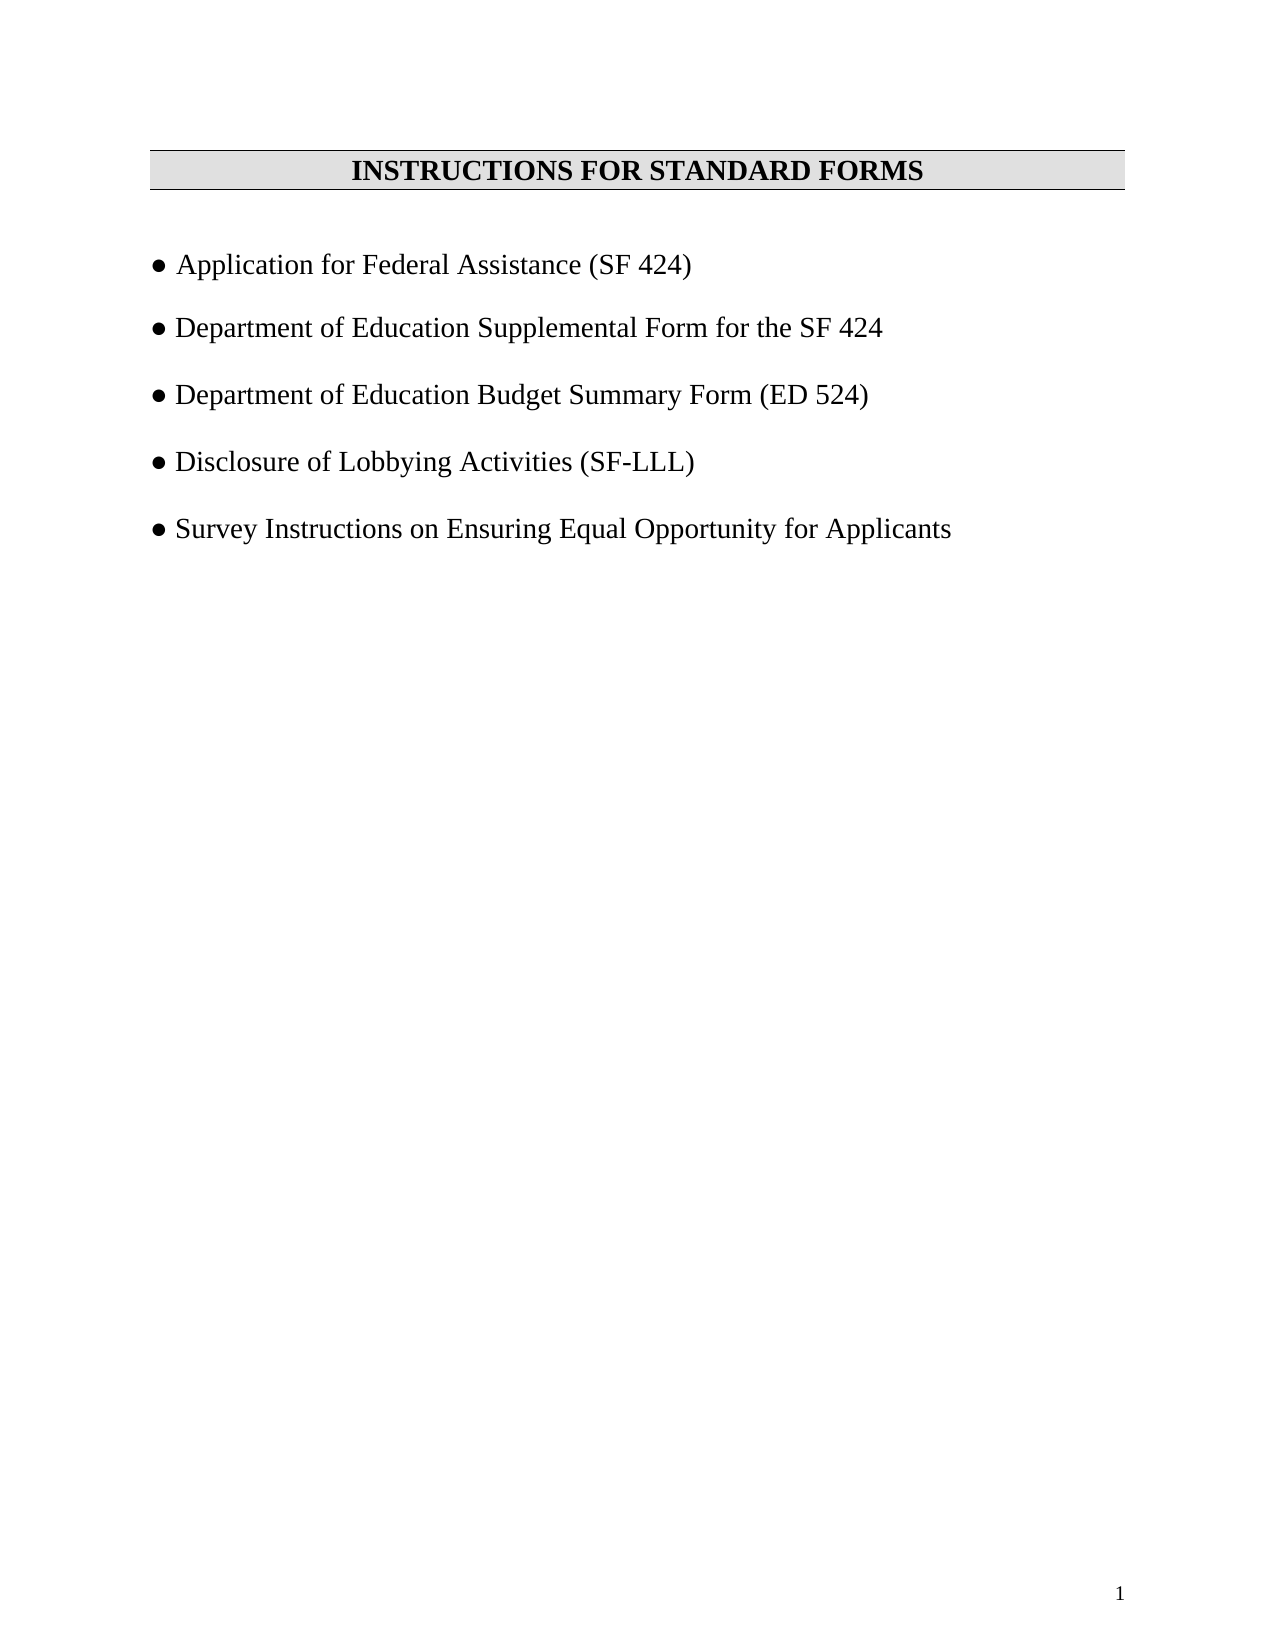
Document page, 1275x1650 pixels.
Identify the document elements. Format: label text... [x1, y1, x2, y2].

text ● Department of Education Budget Summary Form (ED 524) [150, 377, 1125, 410]
text ● Department of Education Supplemental Form for the SF 424 [150, 310, 1125, 343]
subtitle INSTRUCTIONS FOR STANDARD FORMS [150, 151, 1125, 189]
text ● Survey Instructions on Ensuring Equal Opportunity for Applicants [150, 511, 1125, 544]
text ● Application for Federal Assistance (SF 424) [150, 247, 1125, 281]
text ● Disclosure of Lobbying Activities (SF-LLL) [150, 444, 1125, 477]
